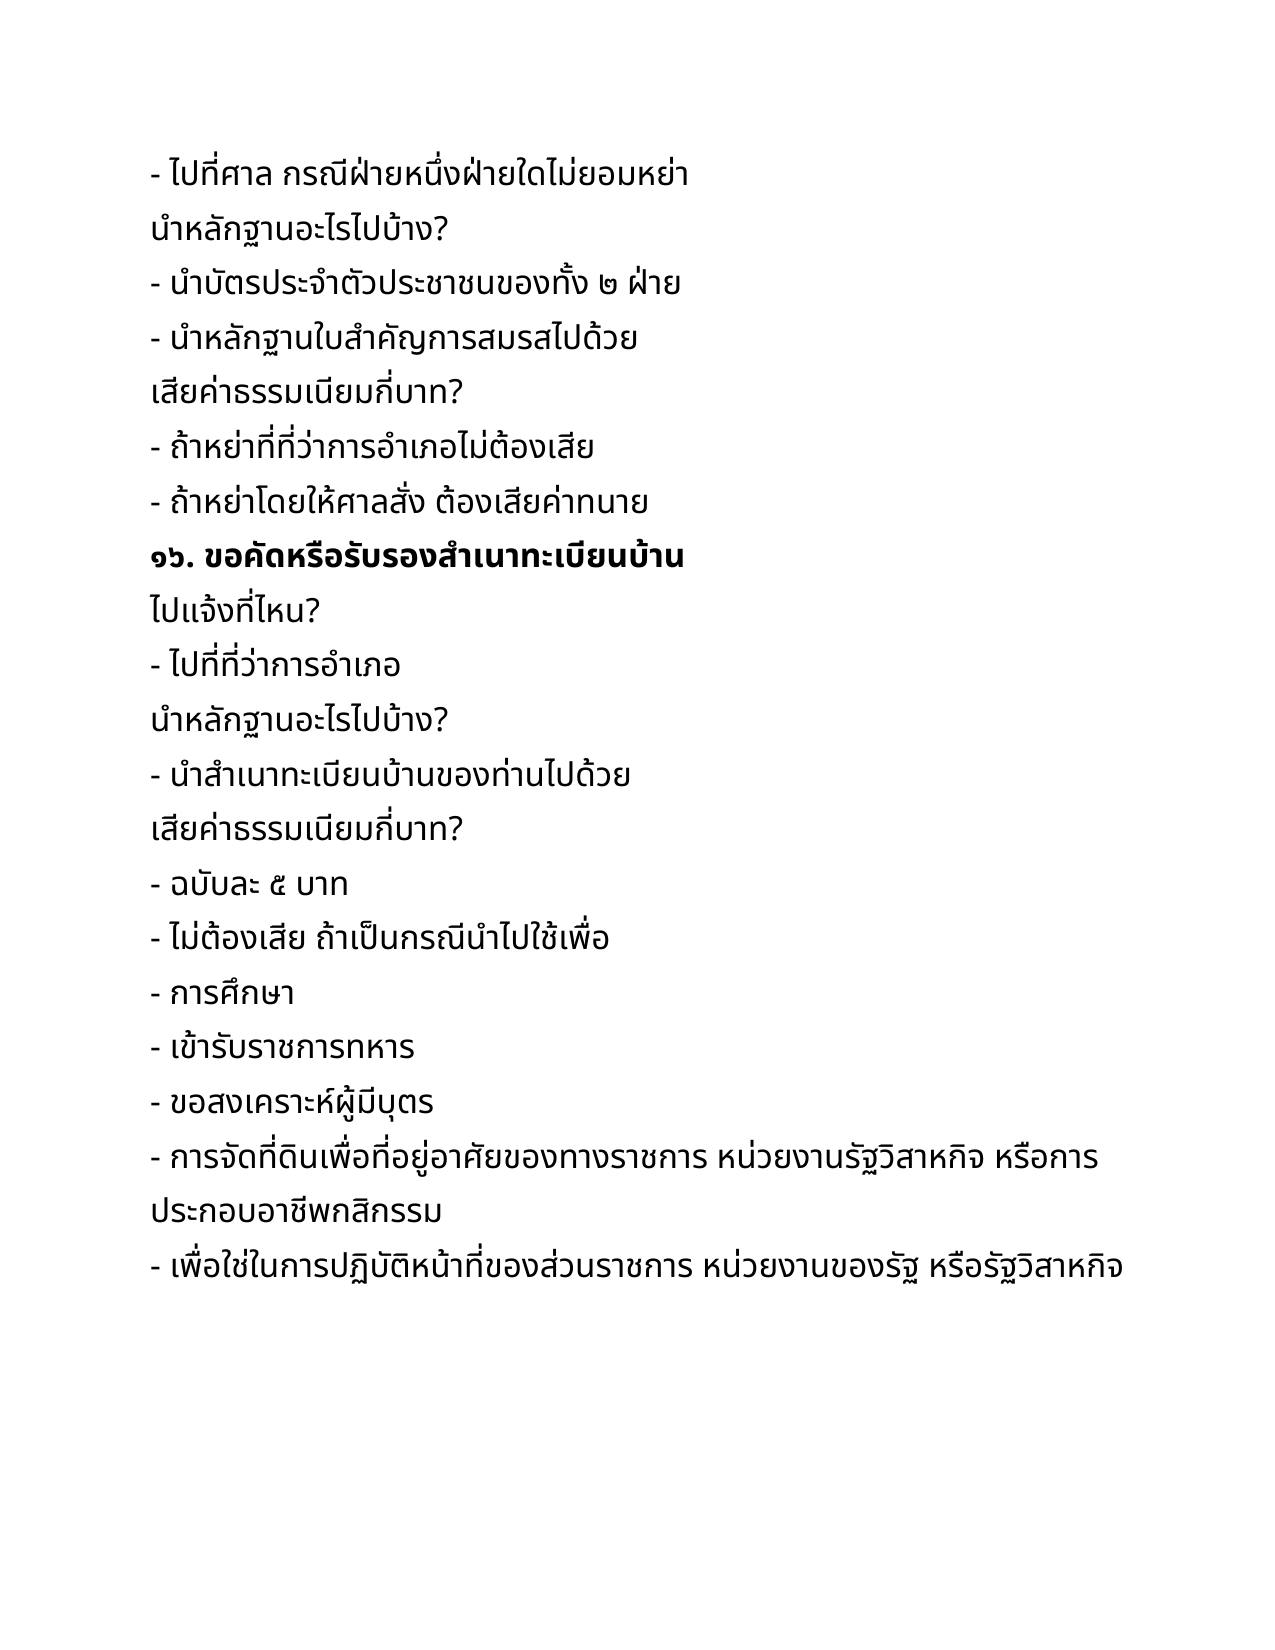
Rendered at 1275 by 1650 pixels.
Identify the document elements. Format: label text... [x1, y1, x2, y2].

text - ถ้าหย่าที่ที่ว่าการอำเภอไม่ต้องเสีย [150, 423, 1125, 473]
text ๑๖. ขอคัดหรือรับรองสำเนาทะเบียนบ้าน [150, 532, 1125, 583]
text - การศึกษา [150, 969, 1125, 1019]
text - นำหลักฐานใบสำคัญการสมรสไปด้วย [150, 314, 1125, 364]
text นำหลักฐานอะไรไปบ้าง? [150, 204, 1125, 255]
text - นำสำเนาทะเบียนบ้านของท่านไปด้วย [150, 750, 1125, 801]
text เสียค่าธรรมเนียมกี่บาท? [150, 368, 1125, 419]
text - ถ้าหย่าโดยให้ศาลสั่ง ต้องเสียค่าทนาย [150, 477, 1125, 528]
text - ขอสงเคราะห์ผู้มีบุตร [150, 1078, 1125, 1128]
text นำหลักฐานอะไรไปบ้าง? [150, 696, 1125, 746]
text - ไปที่ศาล กรณีฝ่ายหนึ่งฝ่ายใดไม่ยอมหย่า [150, 150, 1125, 201]
text - เพื่อใช่ในการปฏิบัติหน้าที่ของส่วนราชการ หน่วยงานของรัฐ หรือรัฐวิสาหกิจ [150, 1241, 1125, 1292]
text - เข้ารับราชการทหาร [150, 1023, 1125, 1074]
text ไปแจ้งที่ไหน? [150, 587, 1125, 637]
text - การจัดที่ดินเพื่อที่อยู่อาศัยของทางราชการ หน่วยงานรัฐวิสาหกิจ หรือการประกอบอาชีพกสิกรรม [150, 1132, 1125, 1237]
text - ฉบับละ ๕ บาท [150, 859, 1125, 910]
text - ไม่ต้องเสีย ถ้าเป็นกรณีนำไปใช้เพื่อ [150, 914, 1125, 965]
text เสียค่าธรรมเนียมกี่บาท? [150, 805, 1125, 856]
text - นำบัตรประจำตัวประชาชนของทั้ง ๒ ฝ่าย [150, 259, 1125, 310]
text - ไปที่ที่ว่าการอำเภอ [150, 641, 1125, 692]
